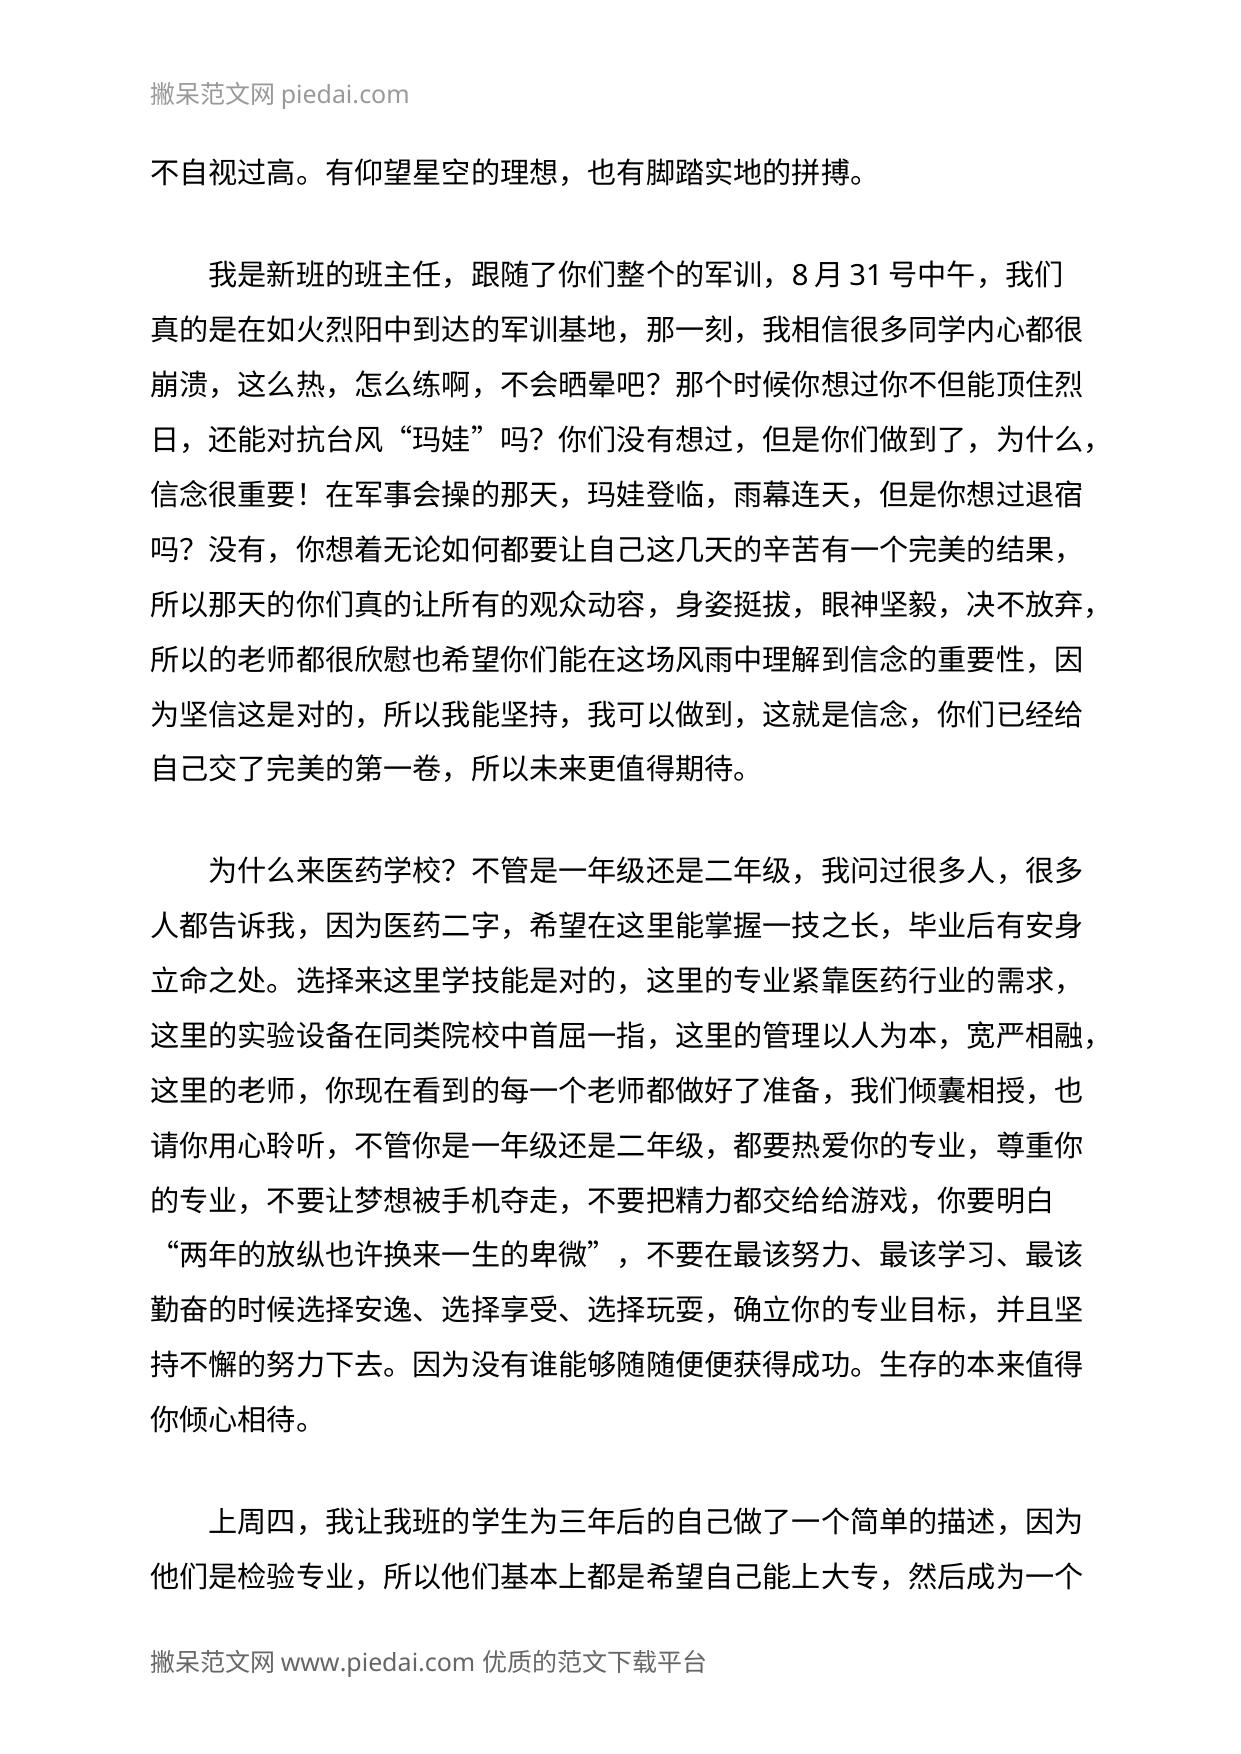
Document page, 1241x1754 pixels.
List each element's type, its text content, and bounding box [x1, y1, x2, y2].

text 为什么来医药学校？不管是一年级还是二年级，我问过很多人，很多人都告诉我，因为医药二字，希望在这里能掌握一技之长，毕业后有安身立命之处。选择来这里学技能是对的，这里的专业紧靠医药行业的需求，这里的实验设备在同类院校中首屈一指，这里的管理以人为本，宽严相融，这里的老师，你现在看到的每一个老师都做好了准备，我们倾囊相授，也请你用心聆听，不管你是一年级还是二年级，都要热爱你的专业，尊重你的专业，不要让梦想被手机夺走，不要把精力都交给给游戏，你要明白“两年的放纵也许换来一生的卑微”，不要在最该努力、最该学习、最该勤奋的时候选择安逸、选择享受、选择玩耍，确立你的专业目标，并且坚持不懈的努力下去。因为没有谁能够随随便便获得成功。生存的本来值得你倾心相待。 [150, 848, 1090, 1439]
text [150, 150, 1090, 192]
text 我是新班的班主任，跟随了你们整个的军训，8月31号中午，我们真的是在如火烈阳中到达的军训基地，那一刻，我相信很多同学内心都很崩溃，这么热，怎么练啊，不会晒晕吧？那个时候你想过你不但能顶住烈日，还能对抗台风“玛娃”吗？你们没有想过，但是你们做到了，为什么，信念很重要！在军事会操的那天，玛娃登临，雨幕连天，但是你想过退宿吗？没有，你想着无论如何都要让自己这几天的辛苦有一个完美的结果，所以那天的你们真的让所有的观众动容，身姿挺拔，眼神坚毅，决不放弃，所以的老师都很欣慰也希望你们能在这场风雨中理解到信念的重要性，因为坚信这是对的，所以我能坚持，我可以做到，这就是信念，你们已经给自己交了完美的第一卷，所以未来更值得期待。 [150, 252, 1090, 788]
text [150, 1498, 1090, 1596]
